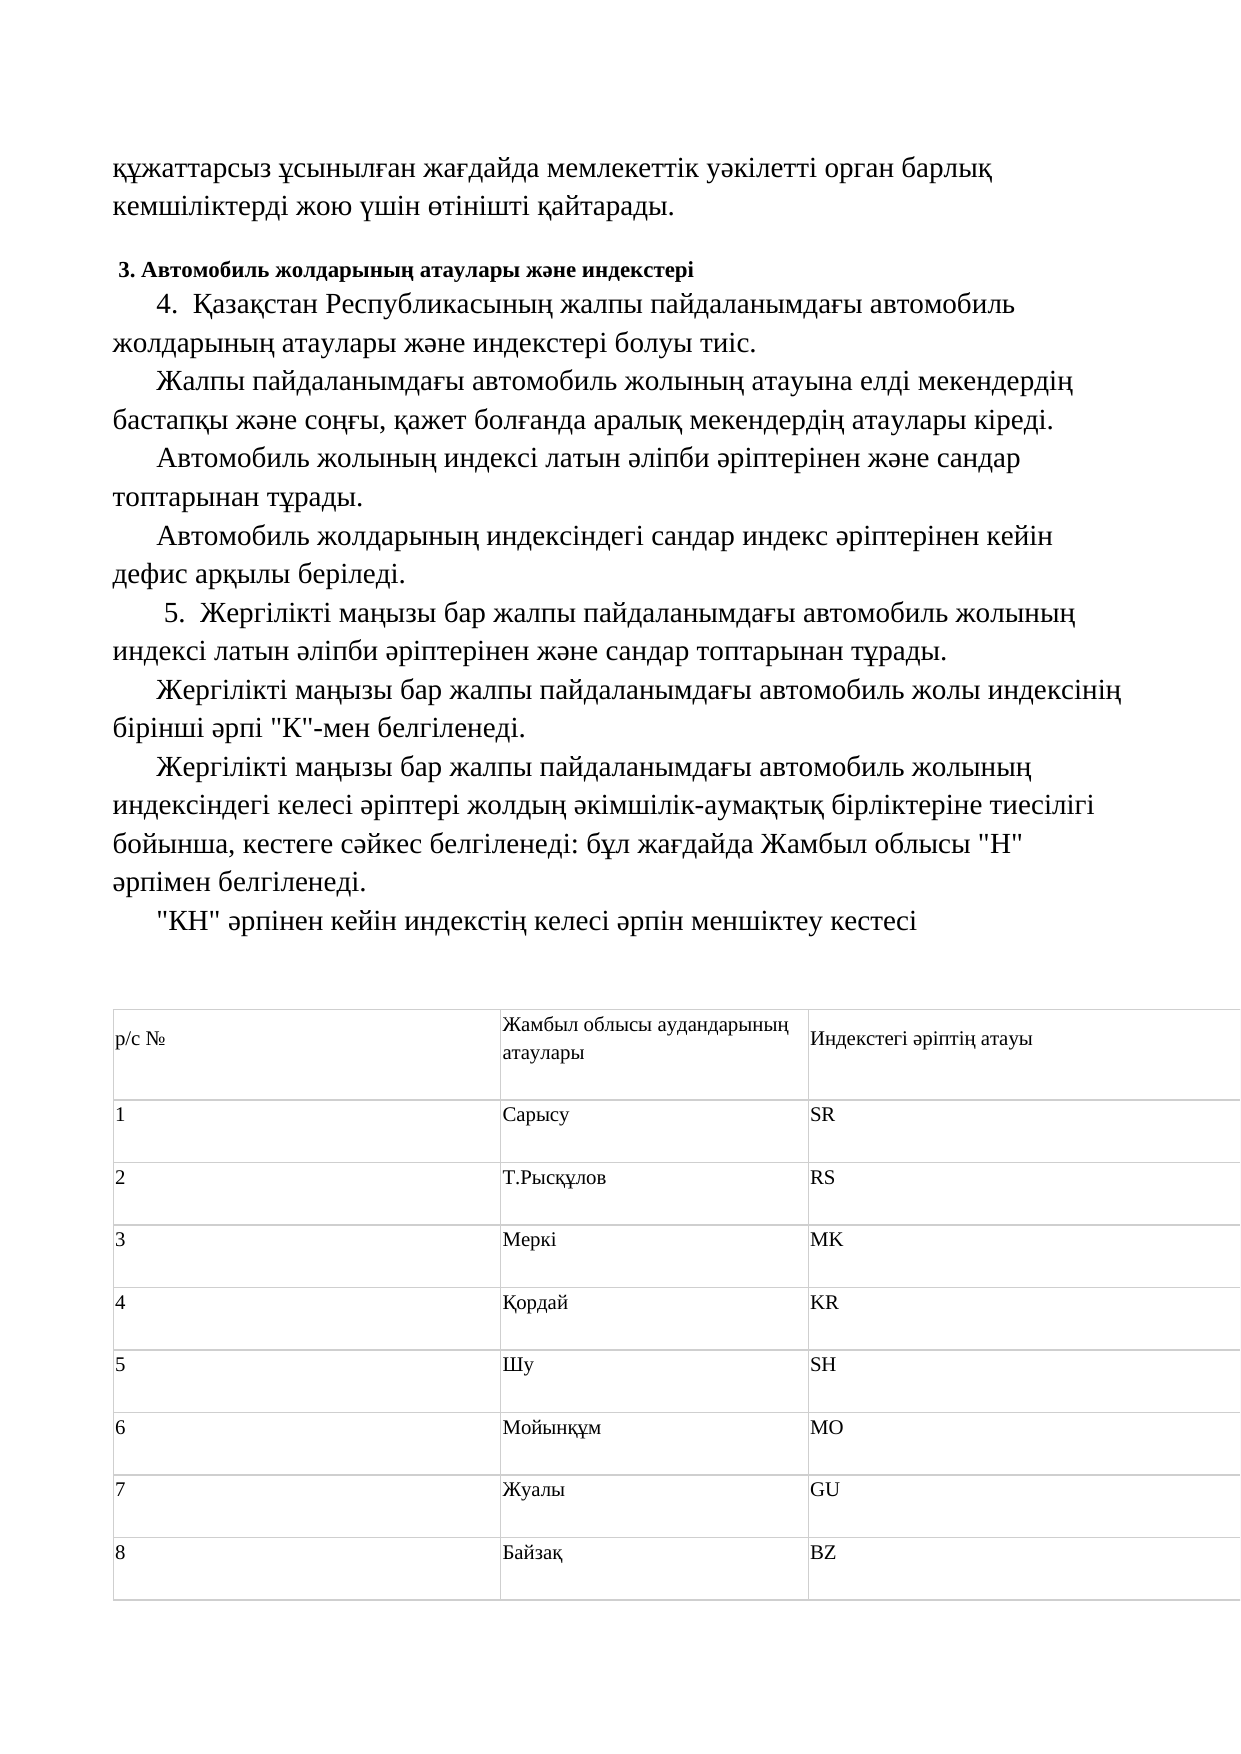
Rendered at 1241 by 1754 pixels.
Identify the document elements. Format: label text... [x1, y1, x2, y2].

table_cell KR [809, 1288, 1240, 1349]
table_cell SH [809, 1351, 1240, 1412]
table_cell Байзақ [501, 1538, 808, 1599]
table_cell 6 [114, 1413, 500, 1474]
text 4. Қазақстан Республикасының жалпы пайдаланымдағы автомобиль жолдарының атаулары және индекстерi болуы тиiс. Жалпы пайдаланымдағы автомобиль жолының атауына елдi мекендердiң бастапқы және соңғы, қажет болғанда аралық мекендердің атаулары кiредi. Автомобиль жолының индексi латын әлiпби әрiптерiнен және сандар топтарынан тұрады. Автомобиль жолдарының индексiндегi сандар индекс әрiптерiнен кейiн дефис арқылы берiледi. 5. Жергiлiктi маңызы бар жалпы пайдаланымдағы автомобиль жолының индексi латын әлiпби әрiптерiнен және сандар топтарынан тұрады. Жергiлiктi маңызы бар жалпы пайдаланымдағы автомобиль жолы индексiнiң бiрiншi әрпi "К"-мен белгiленедi. Жергiлiктi маңызы бар жалпы пайдаланымдағы автомобиль жолының индексiндегi келесi әрiптерi жолдың әкiмшiлiк-аумақтық бiрлiктерiне тиесiлiгі бойынша, кестеге сәйкес белгiленедi: бұл жағдайда Жамбыл облысы "Н" әрпімен белгіленеді. "КН" әрпiнен кейiн индекстiң келесi әрпiн меншiктеу кестесi [112, 286, 1128, 1005]
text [112, 150, 1128, 252]
table_cell MO [809, 1413, 1240, 1474]
table_cell SR [809, 1101, 1240, 1162]
table_cell MK [809, 1226, 1240, 1287]
table_cell Шу [501, 1351, 808, 1412]
table_header Индекстегi әріптің атауы [809, 1010, 1240, 1099]
text 3. Автомобиль жолдарының атаулары және индекстерi [112, 256, 1128, 282]
table_cell Сарысу [501, 1101, 808, 1162]
table_cell 7 [114, 1476, 500, 1537]
table_cell 4 [114, 1288, 500, 1349]
table_cell 2 [114, 1163, 500, 1224]
table_cell Меркі [501, 1226, 808, 1287]
table_cell 5 [114, 1351, 500, 1412]
table_cell GU [809, 1476, 1240, 1537]
table_cell Т.Рысқұлов [501, 1163, 808, 1224]
table_header р/с № [114, 1010, 500, 1099]
table_cell 8 [114, 1538, 500, 1599]
table_cell Қордай [501, 1288, 808, 1349]
table_cell RS [809, 1163, 1240, 1224]
table_cell Мойынқұм [501, 1413, 808, 1474]
table_cell BZ [809, 1538, 1240, 1599]
table_cell 1 [114, 1101, 500, 1162]
table_header Жамбыл облысы аудандарының атаулары [501, 1010, 808, 1099]
table_cell 3 [114, 1226, 500, 1287]
table_cell Жуалы [501, 1476, 808, 1537]
